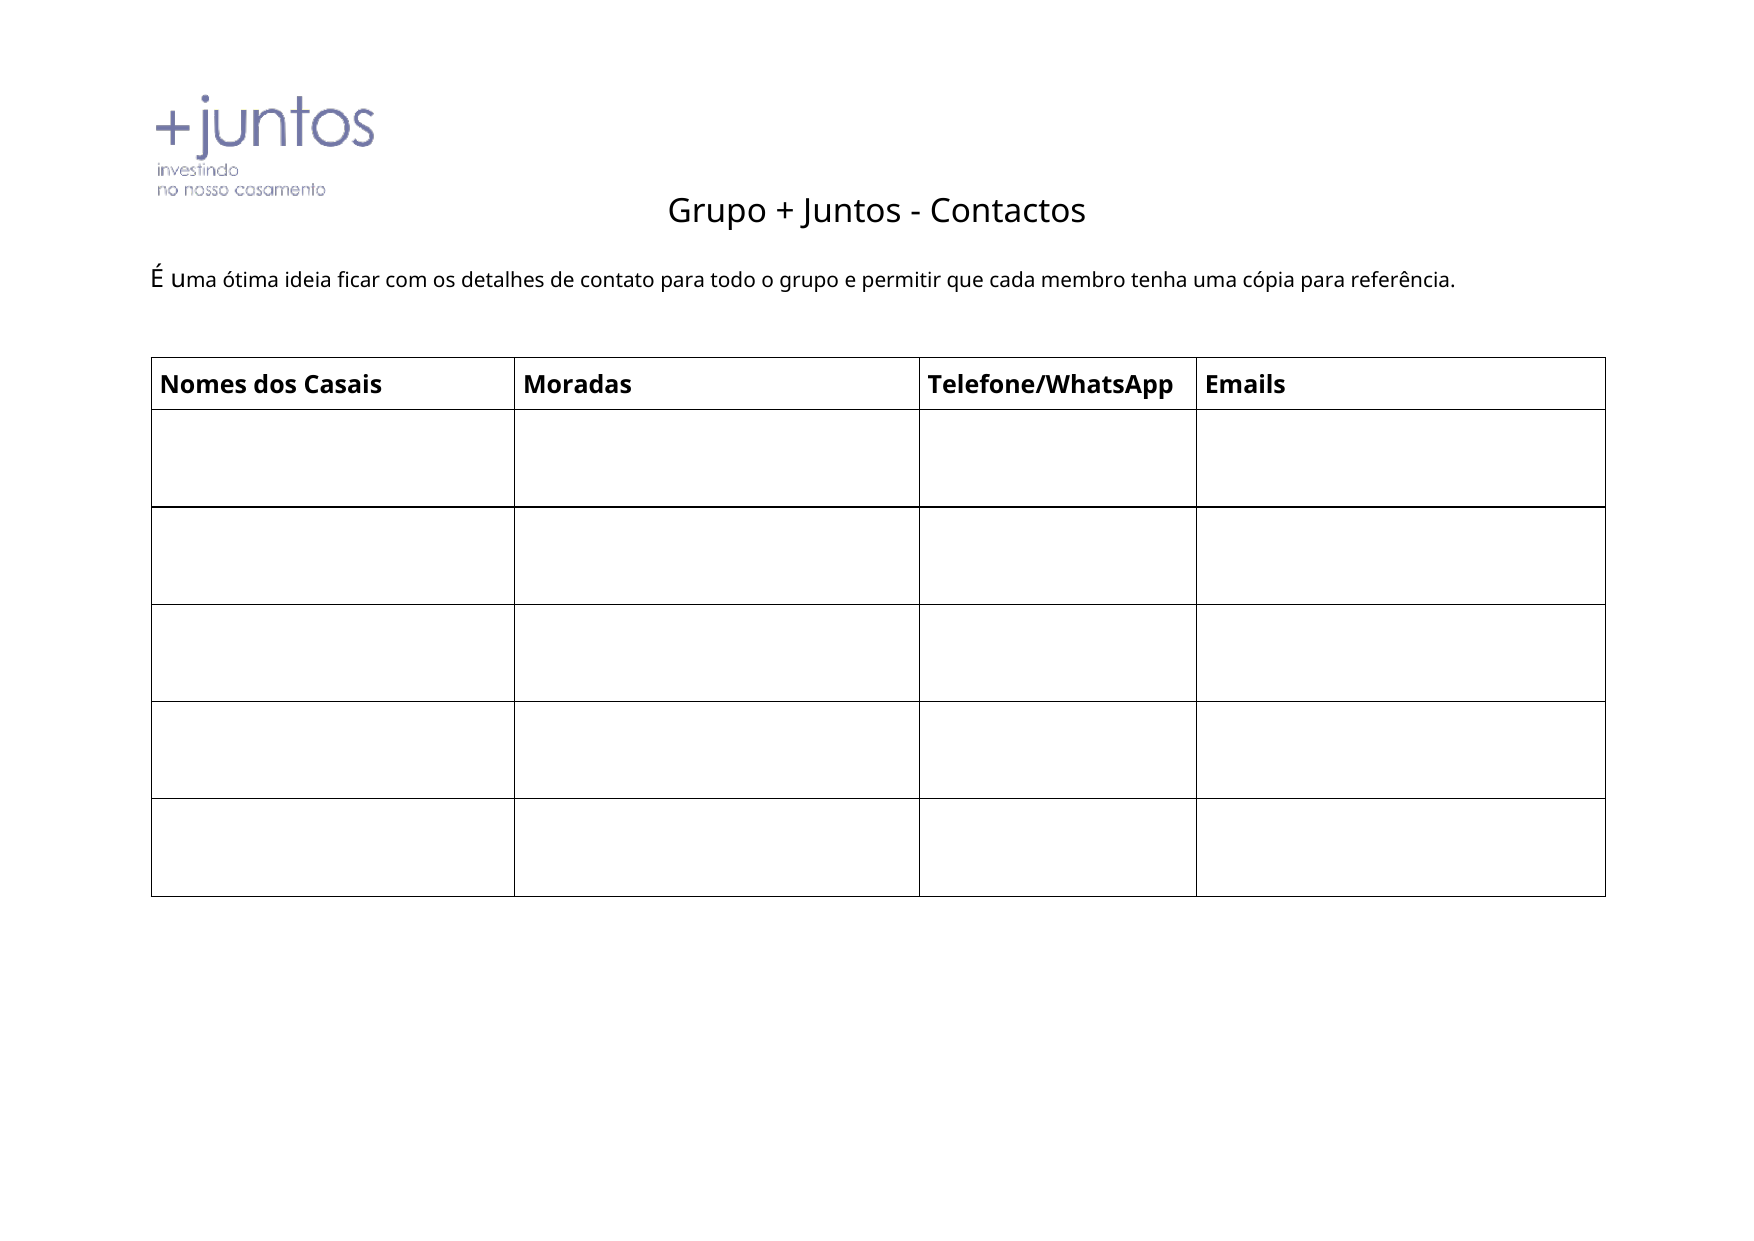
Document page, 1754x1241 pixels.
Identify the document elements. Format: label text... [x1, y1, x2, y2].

picture [148, 85, 387, 209]
text É uma ótima ideia ficar com os detalhes de contato para todo o grupo e permitir que cada membro tenha uma cópia para referência. [150, 261, 1604, 295]
text Grupo + Juntos - Contactos [150, 187, 1604, 233]
